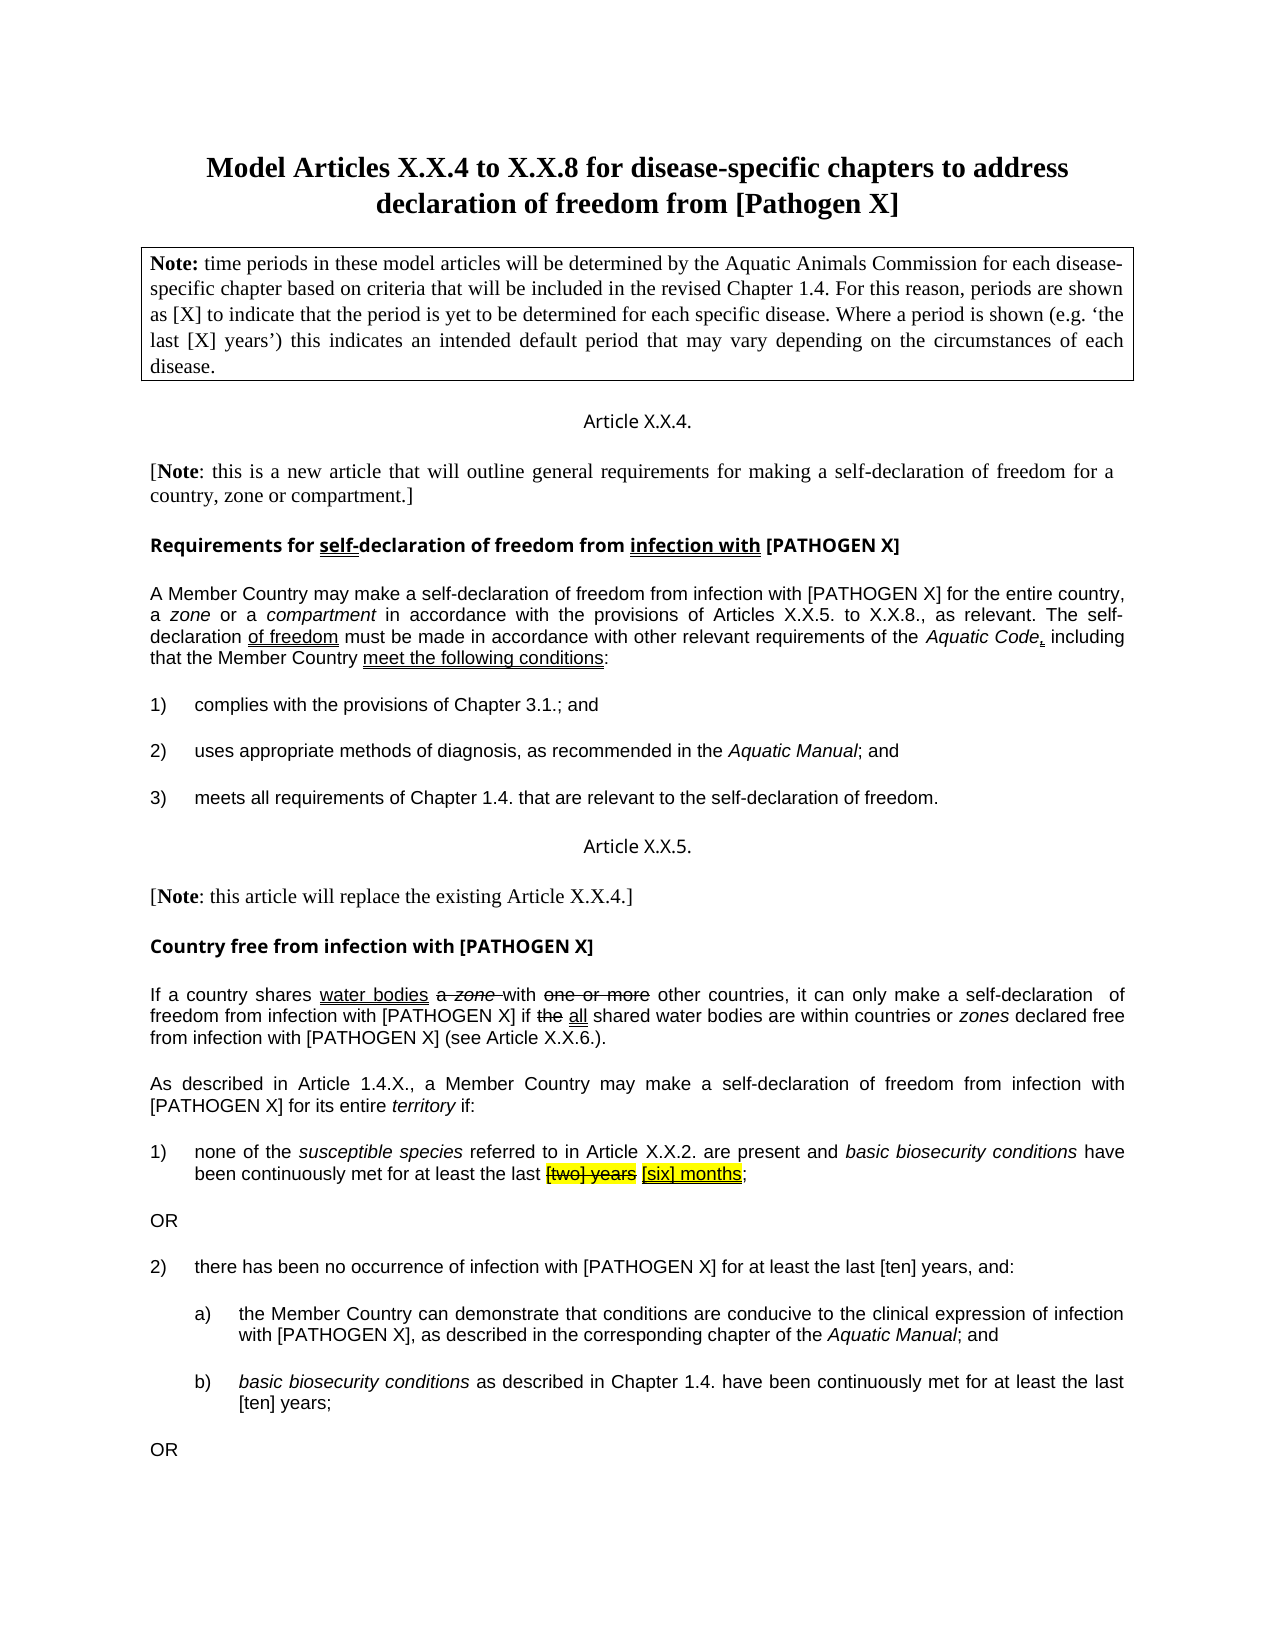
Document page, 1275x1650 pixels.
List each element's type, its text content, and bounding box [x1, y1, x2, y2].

text 2) uses appropriate methods of diagnosis, as recommended in the Aquatic Manual; and [150, 740, 1125, 762]
text Model Articles X.X.4 to X.X.8 for disease-specific chapters to address declaration of freedom from [Pathogen X] [150, 150, 1125, 220]
text 2) there has been no occurrence of infection with [PATHOGEN X] for at least the last [ten] years, and: [150, 1256, 1125, 1277]
text Requirements for self-declaration of freedom from infection with [PATHOGEN X] [150, 532, 1125, 557]
text [Note: this article will replace the existing Article X.X.4.] [150, 884, 1012, 908]
text 3) meets all requirements of Chapter 1.4. that are relevant to the self-declaration of freedom. [150, 787, 1125, 808]
text [Note: this is a new article that will outline general requirements for making a self-declaration of freedom for a country, zone or compartment.] [150, 459, 1116, 507]
text a) the Member Country can demonstrate that conditions are conducive to the clinical expression of infection with [PATHOGEN X], as described in the corresponding chapter of the Aquatic Manual; and [194, 1302, 1125, 1346]
text OR [150, 1439, 1125, 1460]
text Note: time periods in these model articles will be determined by the Aquatic Animals Commission for each disease-specific chapter based on criteria that will be included in the revised Chapter 1.4. For this reason, periods are shown as [X] to indicate that the period is yet to be determined for each specific disease. Where a period is shown (e.g. ‘the last [X] years’) this indicates an intended default period that may vary depending on the circumstances of each disease. [142, 248, 1133, 380]
text b) basic biosecurity conditions as described in Chapter 1.4. have been continuously met for at least the last [ten] years; [194, 1371, 1125, 1414]
text 1) none of the susceptible species referred to in Article X.X.2. are present and basic biosecurity conditions have been continuously met for at least the last [two] years [six] months; [150, 1141, 1125, 1184]
text A Member Country may make a self-declaration of freedom from infection with [pathogen X] for the entire country, a zone or a compartment in accordance with the provisions of Articles X.X.5. to X.X.8., as relevant. The self-declaration of freedom must be made in accordance with other relevant requirements of the Aquatic Code, including that the Member Country meet the following conditions: [150, 582, 1125, 669]
text Article X.X.5. [150, 833, 1125, 859]
text Country free from infection with [PATHOGEN X] [150, 933, 1125, 958]
text Article X.X.4. [150, 408, 1125, 434]
text OR [150, 1209, 1125, 1231]
text 1) complies with the provisions of Chapter 3.1.; and [150, 694, 1125, 715]
text As described in Article 1.4.X., a Member Country may make a self-declaration of freedom from infection with [PATHOGEN X] for its entire territory if: [150, 1073, 1125, 1116]
text If a country shares water bodies a zone with one or more other countries, it can only make a self-declaration of freedom from infection with [PATHOGEN X] if the all shared water bodies are within countries or zones declared free from infection with [PATHOGEN X] (see Article X.X.6.). [150, 983, 1125, 1048]
